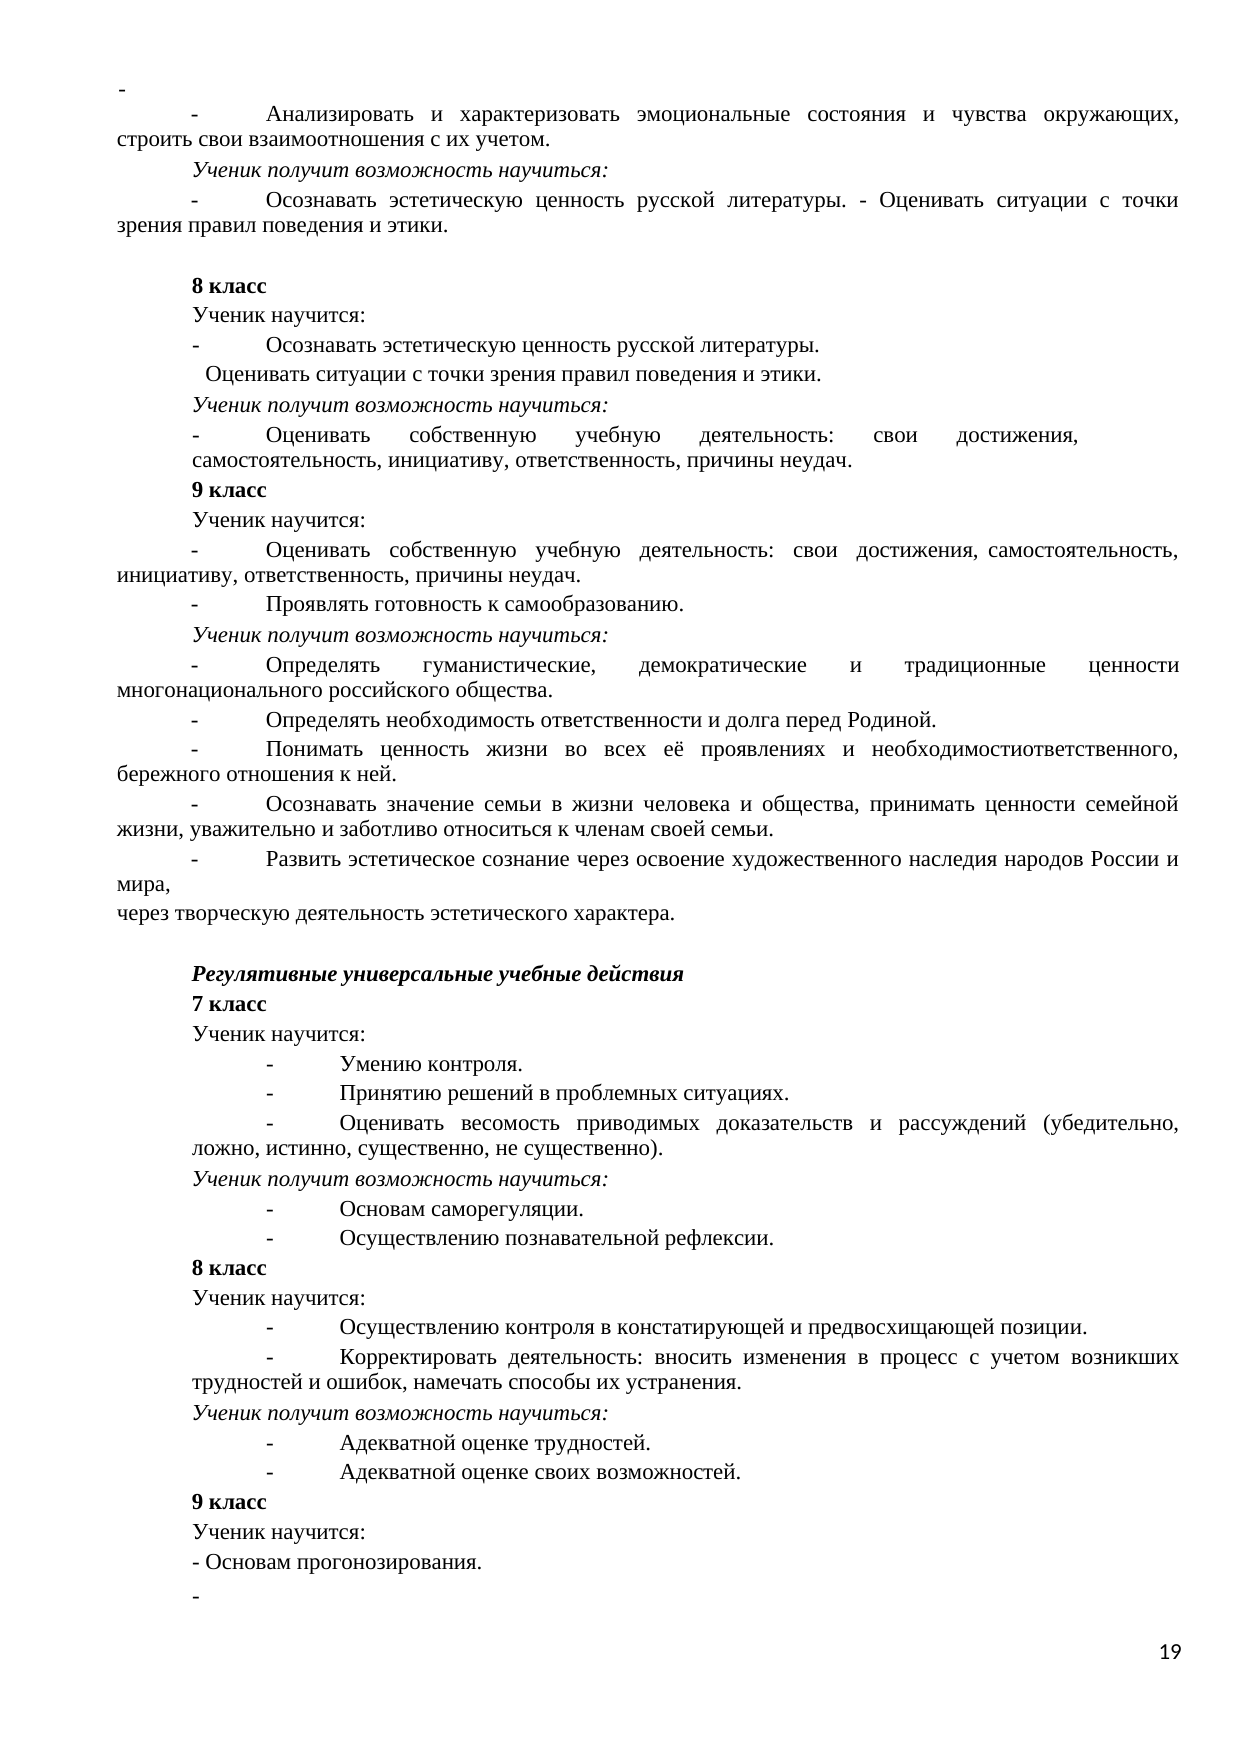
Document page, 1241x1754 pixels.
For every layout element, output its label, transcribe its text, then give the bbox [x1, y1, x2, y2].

text Ученик получит возможность научиться: [191, 1165, 1181, 1191]
text 8 класс [191, 273, 1181, 298]
list Развить эстетическое сознание через освоение художественного наследия народов России и мира, [117, 846, 1180, 896]
list Оценивать весомость приводимых доказательств и рассуждений (убедительно, ложно, истинно, существенно, не существенно). [192, 1110, 1180, 1160]
list Осознавать эстетическую ценность русской литературы. - Оценивать ситуации с точки зрения правил поведения и этики. [117, 187, 1180, 237]
text Ученик получит возможность научиться: [191, 156, 1181, 182]
list Осознавать значение семьи в жизни человека и общества, принимать ценности семейной жизни, уважительно и заботливо относиться к членам своей семьи. [117, 791, 1180, 841]
list Умению контроля. [192, 1051, 1180, 1076]
list Корректировать деятельность: вносить изменения в процесс с учетом возникших трудностей и ошибок, намечать способы их устранения. [192, 1344, 1180, 1394]
text 9 класс [191, 477, 1181, 503]
list Определять гуманистические, демократические и традиционные ценности многонационального российского общества. [117, 652, 1180, 702]
text 8 класс [191, 1255, 1181, 1281]
text через творческую деятельность эстетического характера. [117, 901, 1180, 926]
list Проявлять готовность к самообразованию. [117, 592, 1180, 617]
text Ученик получит возможность научиться: [191, 621, 1181, 648]
text Ученик получит возможность научиться: [191, 391, 1181, 418]
list Осуществлению познавательной рефлексии. [192, 1226, 1180, 1251]
list Принятию решений в проблемных ситуациях. [192, 1081, 1180, 1106]
list Адекватной оценке трудностей. [192, 1430, 1180, 1455]
list Осуществлению контроля в констатирующей и предвосхищающей позиции. [192, 1315, 1180, 1340]
text - Основам прогонозирования. [192, 1549, 1180, 1574]
text Ученик научится: [192, 1519, 1180, 1544]
list Анализировать и характеризовать эмоциональные состояния и чувства окружающих, строить свои взаимоотношения с их учетом. [117, 101, 1180, 151]
text Ученик научится: [192, 1285, 1180, 1310]
text Ученик научится: [192, 507, 1180, 532]
text 9 класс [191, 1489, 1181, 1515]
text Регулятивные универсальные учебные действия [191, 961, 1181, 987]
list Адекватной оценке своих возможностей. [192, 1460, 1180, 1485]
list Оценивать собственную учебную деятельность: свои достижения, самостоятельность, инициативу, ответственность, причины неудач. [117, 537, 1180, 587]
text Ученик научится: [192, 303, 1180, 328]
list Осознавать эстетическую ценность русской литературы. [192, 332, 1080, 357]
text Оценивать ситуации с точки зрения правил поведения и этики. [205, 362, 1180, 387]
list Определять необходимость ответственности и долга перед Родиной. [117, 707, 1180, 732]
text 7 класс [191, 991, 1181, 1017]
text Ученик получит возможность научиться: [191, 1399, 1181, 1425]
list Основам саморегуляции. [192, 1196, 1180, 1221]
list Понимать ценность жизни во всех её проявлениях и необходимостиответственного, бережного отношения к ней. [117, 737, 1180, 787]
list Оценивать собственную учебную деятельность: свои достижения, самостоятельность, инициативу, ответственность, причины неудач. [192, 423, 1080, 473]
text Ученик научится: [192, 1021, 1180, 1046]
